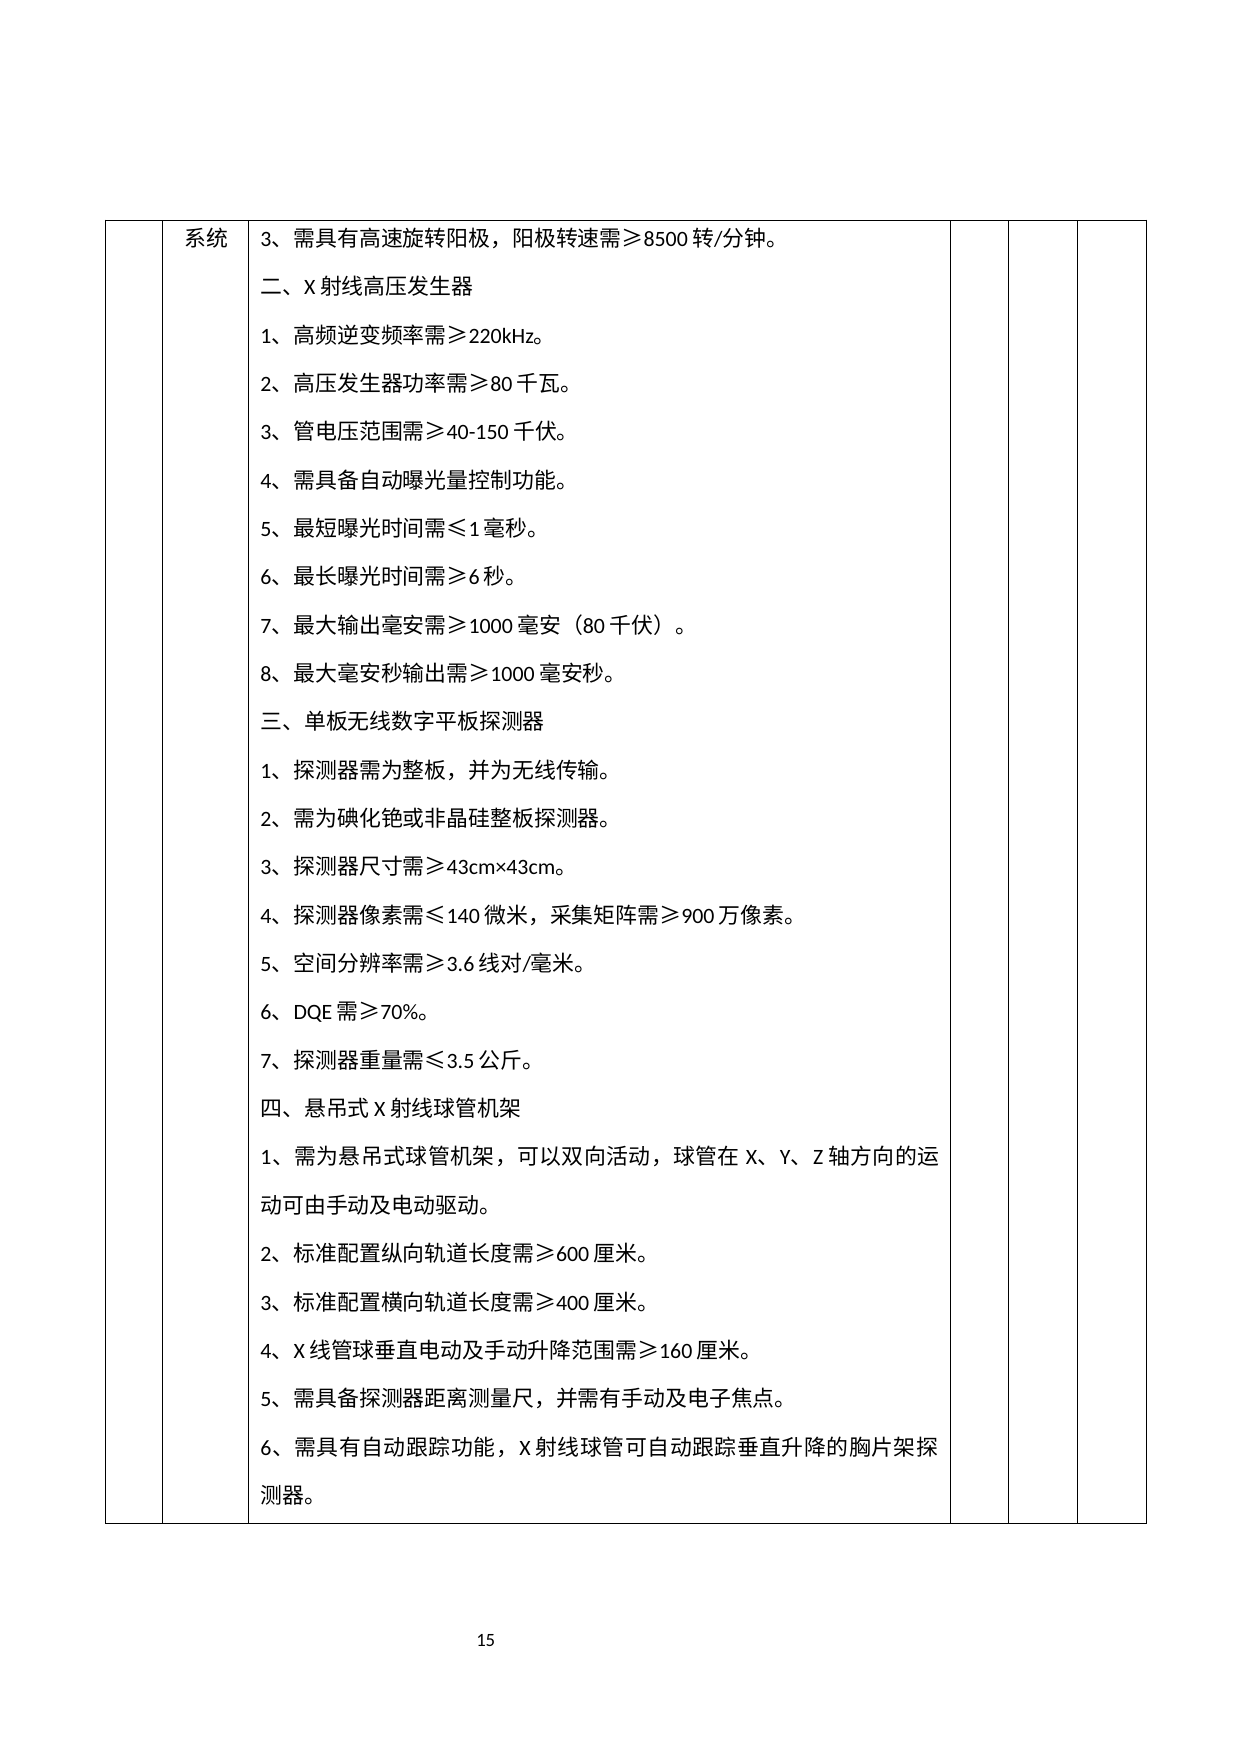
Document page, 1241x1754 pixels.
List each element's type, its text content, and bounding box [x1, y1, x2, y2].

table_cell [249, 221, 950, 1523]
table_cell 是 [1078, 221, 1146, 1523]
table_cell 套 [951, 221, 1008, 1523]
table_cell 1 [1009, 221, 1077, 1523]
table_cell 数字化医用X射线摄影系统 [163, 221, 248, 1523]
table_cell 1 [106, 221, 162, 1523]
